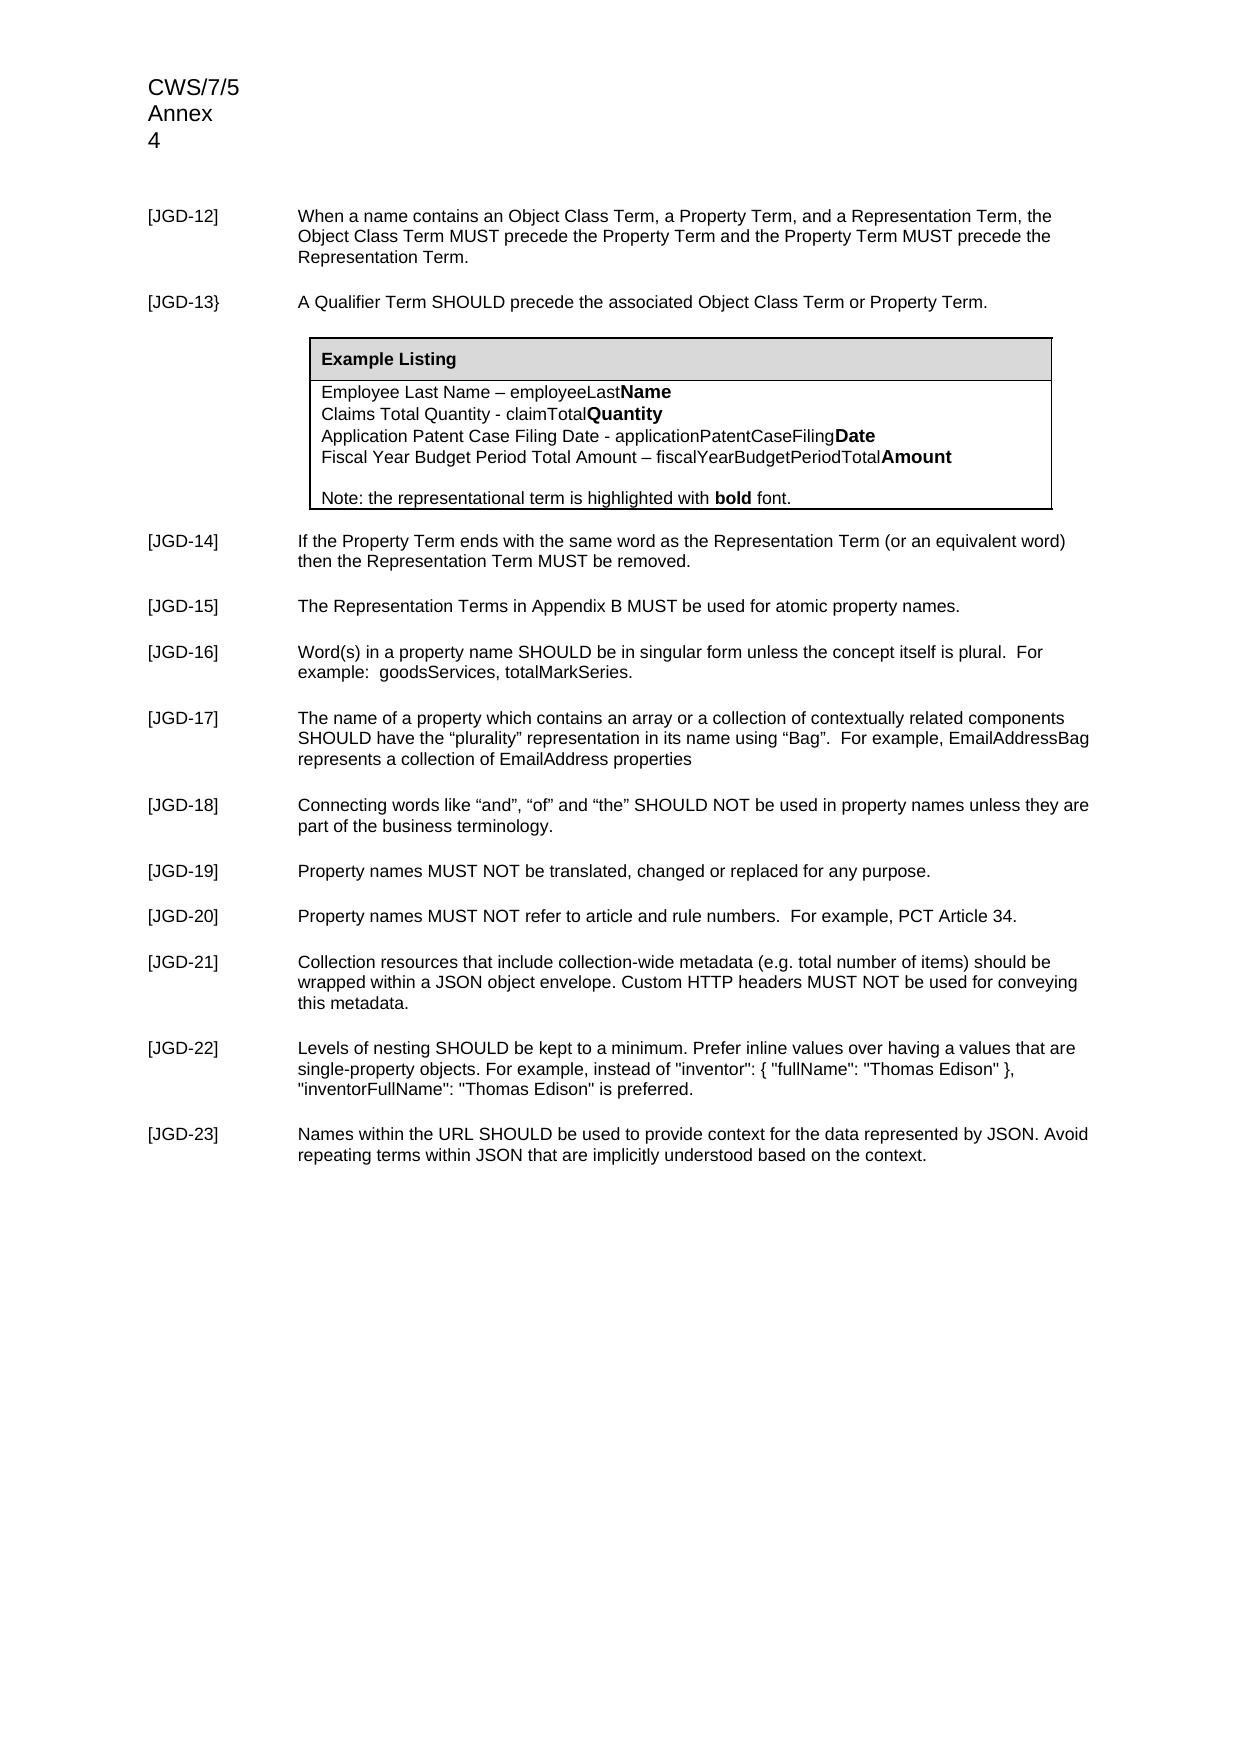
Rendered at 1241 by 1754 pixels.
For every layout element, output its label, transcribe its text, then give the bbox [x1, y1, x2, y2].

text [JGD-19] Property names MUST NOT be translated, changed or replaced for any purpose. [148, 861, 1093, 881]
text [JGD-22] Levels of nesting SHOULD be kept to a minimum. Prefer inline values over having a values that are single-property objects. For example, instead of "inventor": { "fullName": "Thomas Edison" }, "inventorFullName": "Thomas Edison" is preferred. [148, 1038, 1093, 1099]
text [JGD-15] The Representation Terms in Appendix B MUST be used for atomic property names. [148, 596, 1093, 617]
text [JGD-17] The name of a property which contains an array or a collection of contextually related components SHOULD have the “plurality” representation in its name using “Bag”. For example, EmailAddressBag represents a collection of EmailAddress properties [148, 707, 1093, 769]
text [JGD-12] When a name contains an Object Class Term, a Property Term, and a Representation Term, the Object Class Term MUST precede the Property Term and the Property Term MUST precede the Representation Term. [148, 206, 1093, 267]
text [JGD-20] Property names MUST NOT refer to article and rule numbers. For example, PCT Article 34. [148, 906, 1093, 927]
text [JGD-13} A Qualifier Term SHOULD precede the associated Object Class Term or Property Term. [148, 292, 1093, 312]
text [JGD-23] Names within the URL SHOULD be used to provide context for the data represented by JSON. Avoid repeating terms within JSON that are implicitly understood based on the context. [148, 1124, 1093, 1165]
table_cell Employee Last Name – employeeLastName Claims Total Quantity - claimTotalQuantity Application Patent Case Filing Date - applicationPatentCaseFilingDate Fiscal Year Budget Period Total Amount – fiscalYearBudgetPeriodTotalAmount Note: the representational term is highlighted with bold font. [311, 381, 1051, 508]
table_header Example Listing [311, 339, 1051, 380]
text [JGD-18] Connecting words like “and”, “of” and “the” SHOULD NOT be used in property names unless they are part of the business terminology. [148, 795, 1093, 836]
text [JGD-14] If the Property Term ends with the same word as the Representation Term (or an equivalent word) then the Representation Term MUST be removed. [148, 530, 1093, 571]
text [JGD-16] Word(s) in a property name SHOULD be in singular form unless the concept itself is plural. For example: goodsServices, totalMarkSeries. [148, 642, 1093, 682]
text [JGD-21] Collection resources that include collection-wide metadata (e.g. total number of items) should be wrapped within a JSON object envelope. Custom HTTP headers MUST NOT be used for conveying this metadata. [148, 952, 1093, 1013]
